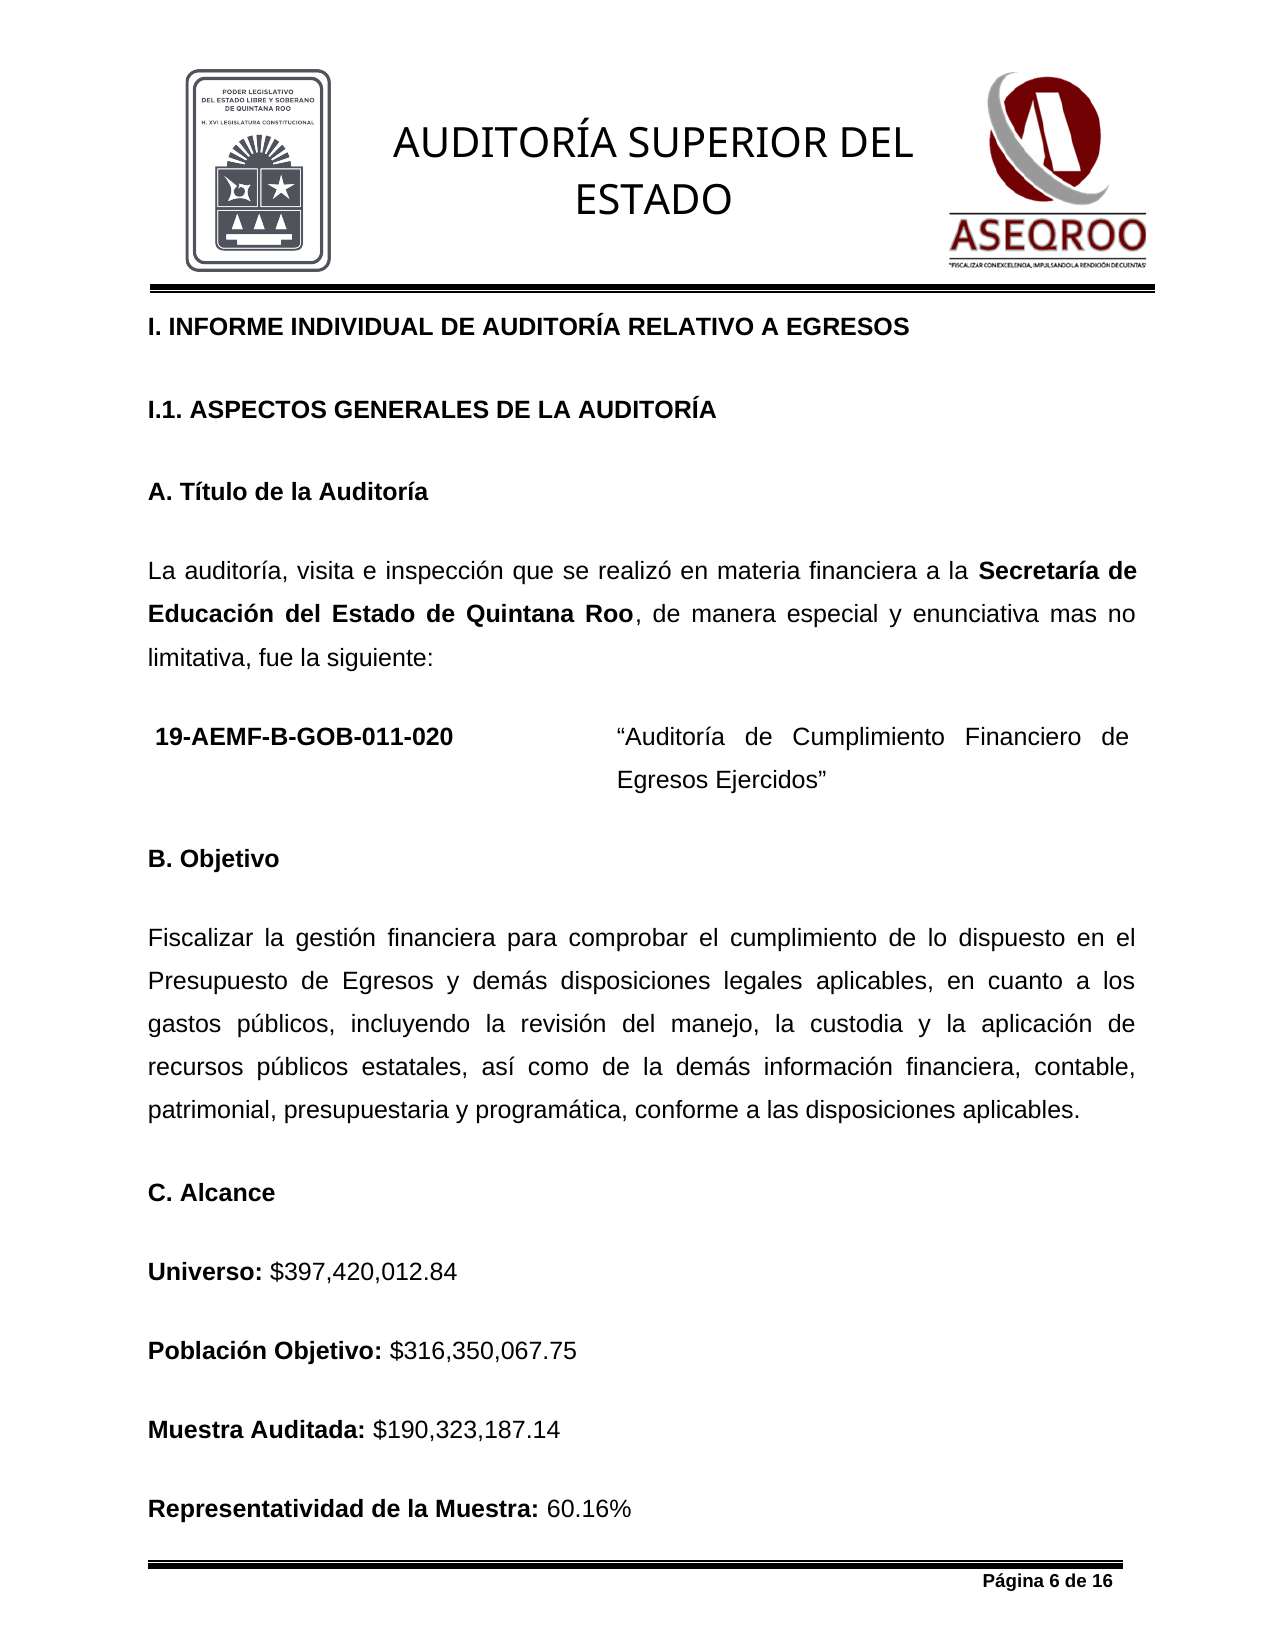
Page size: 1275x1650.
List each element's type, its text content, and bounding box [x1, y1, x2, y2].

text I. INFORME INDIVIDUAL DE AUDITORÍA RELATIVO A EGRESOS [148, 312, 1137, 341]
text Población Objetivo: $316,350,067.75 [148, 1336, 1157, 1365]
text La auditoría, visita e inspección que se realizó en materia financiera a la Secretaría de Educación del Estado de Quintana Roo, de manera especial y enunciativa mas no limitativa, fue la siguiente: [148, 556, 1137, 671]
text Universo: $397,420,012.84 [148, 1257, 1157, 1286]
text Fiscalizar la gestión financiera para comprobar el cumplimiento de lo dispuesto en el Presupuesto de Egresos y demás disposiciones legales aplicables, en cuanto a los gastos públicos, incluyendo la revisión del manejo, la custodia y la aplicación de recursos públicos estatales, así como de la demás información financiera, contable, patrimonial, presupuestaria y programática, conforme a las disposiciones aplicables. [148, 923, 1137, 1124]
table_header 19-AEMF-B-GOB-011-020 [148, 722, 609, 808]
table_header “Auditoría de Cumplimiento Financiero de Egresos Ejercidos” [609, 722, 1157, 808]
text Muestra Auditada: $190,323,187.14 [148, 1415, 1157, 1444]
text I.1. ASPECTOS GENERALES DE LA AUDITORÍA [148, 395, 1137, 423]
text C. Alcance [148, 1178, 1157, 1207]
picture [185, 69, 331, 272]
text B. Objetivo [148, 844, 1157, 872]
picture [949, 72, 1147, 268]
text A. Título de la Auditoría [148, 477, 1157, 506]
text Representatividad de la Muestra: 60.16% [148, 1494, 1157, 1523]
